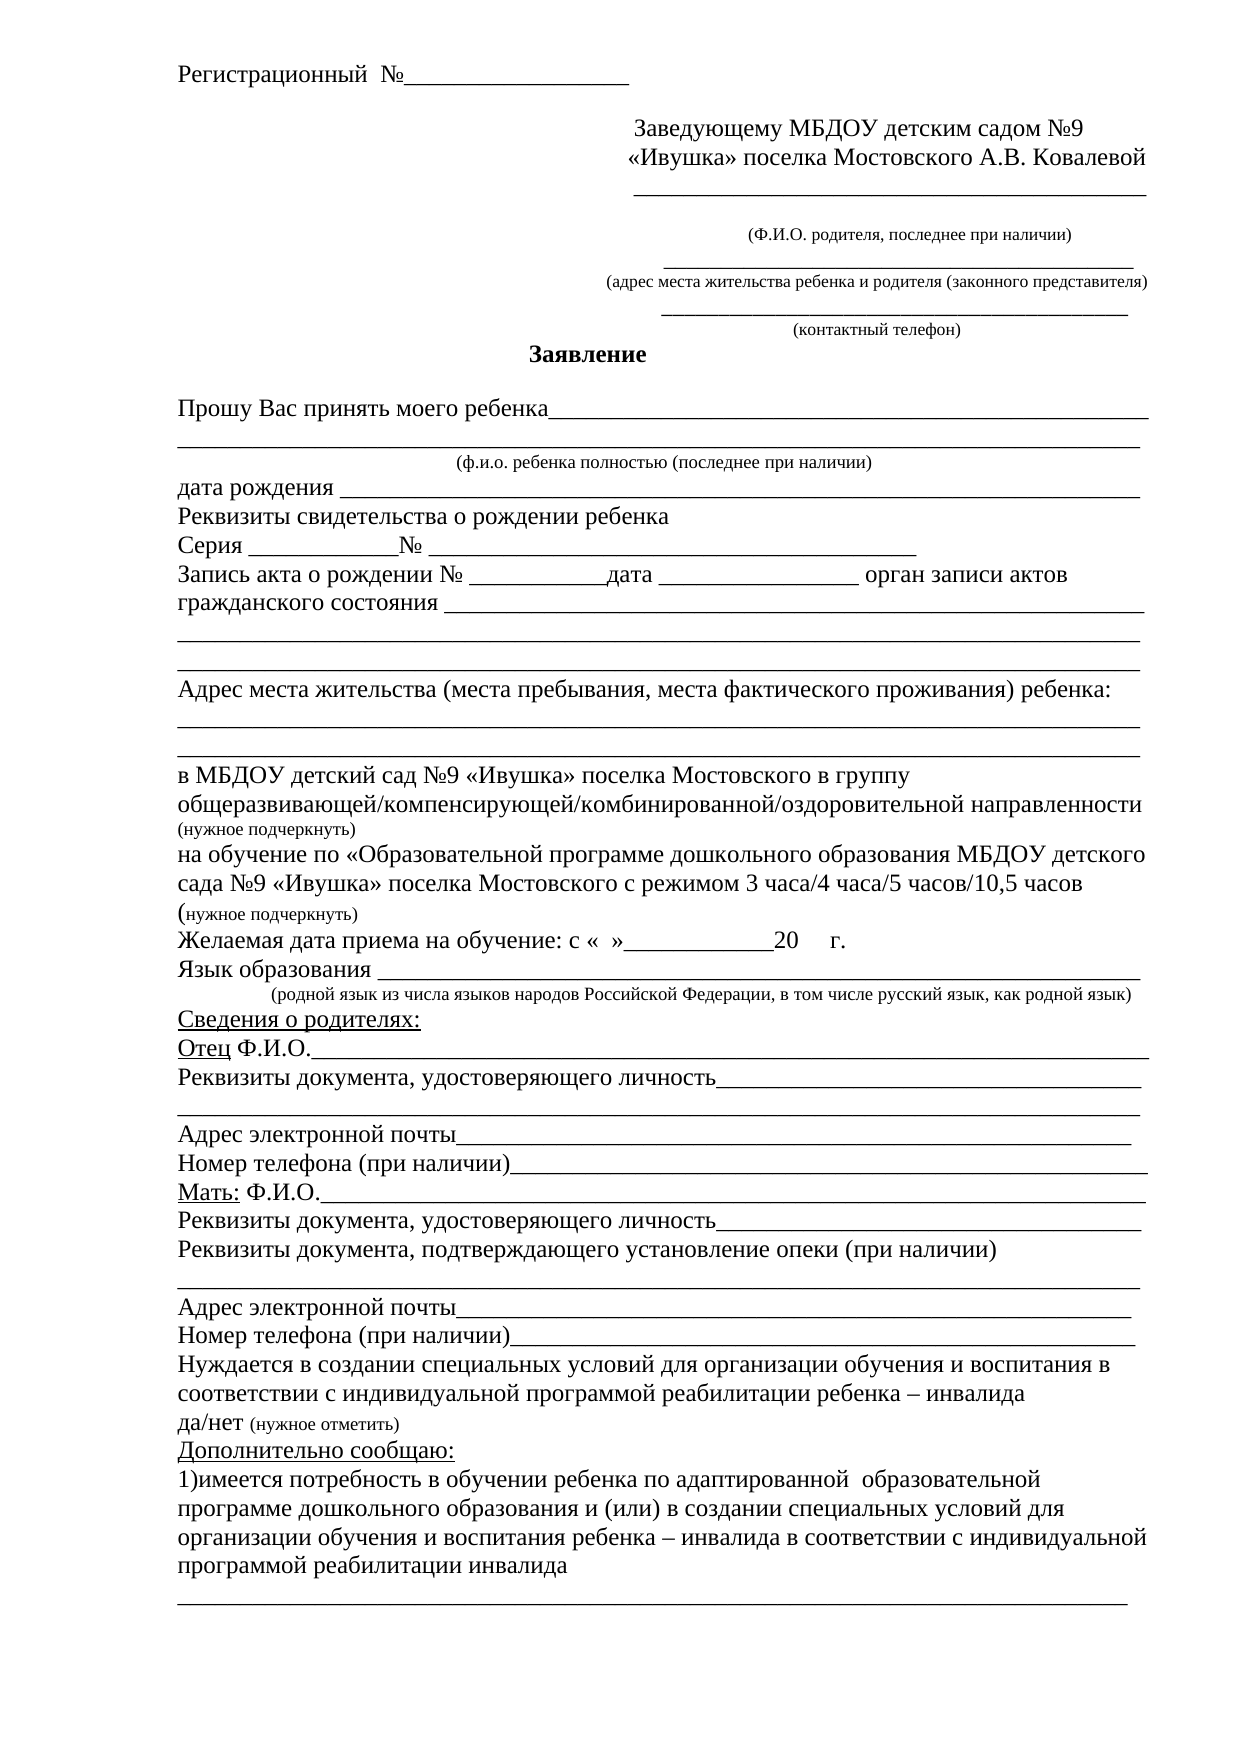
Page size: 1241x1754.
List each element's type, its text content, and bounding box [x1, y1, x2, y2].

text Желаемая дата приема на обучение: с « »____________20 г. [177, 925, 1152, 954]
text Реквизиты документа, подтверждающего установление опеки (при наличии) [177, 1234, 1152, 1263]
text Прошу Вас принять моего ребенка________________________________________________ [177, 393, 1152, 422]
text _________________________________________ [177, 291, 1152, 319]
text __________________________________________________________________________________________________________________________________________________________ [177, 702, 1152, 760]
text (контактный телефон) [177, 319, 1152, 339]
text _____________________________________________________________________________ [177, 422, 1152, 451]
text Запись акта о рождении № ___________дата ________________ орган записи актов гражданского состояния ________________________________________________________ [177, 559, 1152, 616]
text «Ивушка» поселка Мостовского А.В. Ковалевой [177, 142, 1152, 170]
text Реквизиты документа, удостоверяющего личность__________________________________ [177, 1206, 1152, 1234]
text _________________________________________ [177, 244, 1152, 271]
text (родной язык из числа языков народов Российской Федерации, в том числе русский язык, как родной язык) [177, 983, 1152, 1004]
text _____________________________________________________________________________ [177, 1091, 1152, 1119]
text (нужное подчеркнуть) [177, 817, 1152, 839]
text Дополнительно сообщаю: [177, 1436, 1152, 1464]
text (ф.и.о. ребенка полностью (последнее при наличии) [177, 451, 1152, 472]
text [177, 1579, 1152, 1608]
text _________________________________________ [177, 170, 1152, 199]
text на обучение по «Образовательной программе дошкольного образования МБДОУ детского сада №9 «Ивушка» поселка Мостовского с режимом 3 часа/4 часа/5 часов/10,5 часов (нужное подчеркнуть) [177, 839, 1152, 925]
text Адрес электронной почты______________________________________________________ [177, 1292, 1152, 1321]
text Регистрационный №__________________ [177, 59, 1152, 88]
text Мать: Ф.И.О.__________________________________________________________________ [177, 1177, 1152, 1206]
text _____________________________________________________________________________ [177, 1263, 1152, 1292]
text Сведения о родителях: [177, 1004, 1152, 1033]
text Адрес электронной почты______________________________________________________ [177, 1119, 1152, 1148]
text Реквизиты документа, удостоверяющего личность__________________________________ [177, 1062, 1152, 1091]
text Язык образования _____________________________________________________________ [177, 954, 1152, 983]
text общеразвивающей/компенсирующей/комбинированной/оздоровительной направленности [177, 789, 1152, 817]
text Отец Ф.И.О.___________________________________________________________________ [177, 1033, 1152, 1062]
text в МБДОУ детский сад №9 «Ивушка» поселка Мостовского в группу [177, 760, 1152, 789]
text Серия ____________№ _______________________________________ [177, 530, 1152, 559]
text да/нет (нужное отметить) [177, 1407, 1152, 1436]
text 1)имеется потребность в обучении ребенка по адаптированной образовательной программе дошкольного образования и (или) в создании специальных условий для организации обучения и воспитания ребенка – инвалида в соответствии с индивидуальной программой реабилитации инвалида [177, 1464, 1152, 1579]
text дата рождения ________________________________________________________________ [177, 472, 1152, 501]
text (адрес места жительства ребенка и родителя (законного представителя) [177, 271, 1152, 291]
text Нуждается в создании специальных условий для организации обучения и воспитания в соответствии с индивидуальной программой реабилитации ребенка – инвалида [177, 1349, 1152, 1407]
text Заявление [177, 339, 1152, 368]
text (Ф.И.О. родителя, последнее при наличии) [177, 224, 1152, 244]
text Номер телефона (при наличии)___________________________________________________ [177, 1148, 1152, 1177]
text Номер телефона (при наличии)__________________________________________________ [177, 1321, 1152, 1349]
text Реквизиты свидетельства о рождении ребенка [177, 501, 1152, 530]
text Заведующему МБДОУ детским садом №9 [177, 113, 1152, 142]
text __________________________________________________________________________________________________________________________________________________________Адрес места жительства (места пребывания, места фактического проживания) ребенка: [177, 616, 1152, 702]
